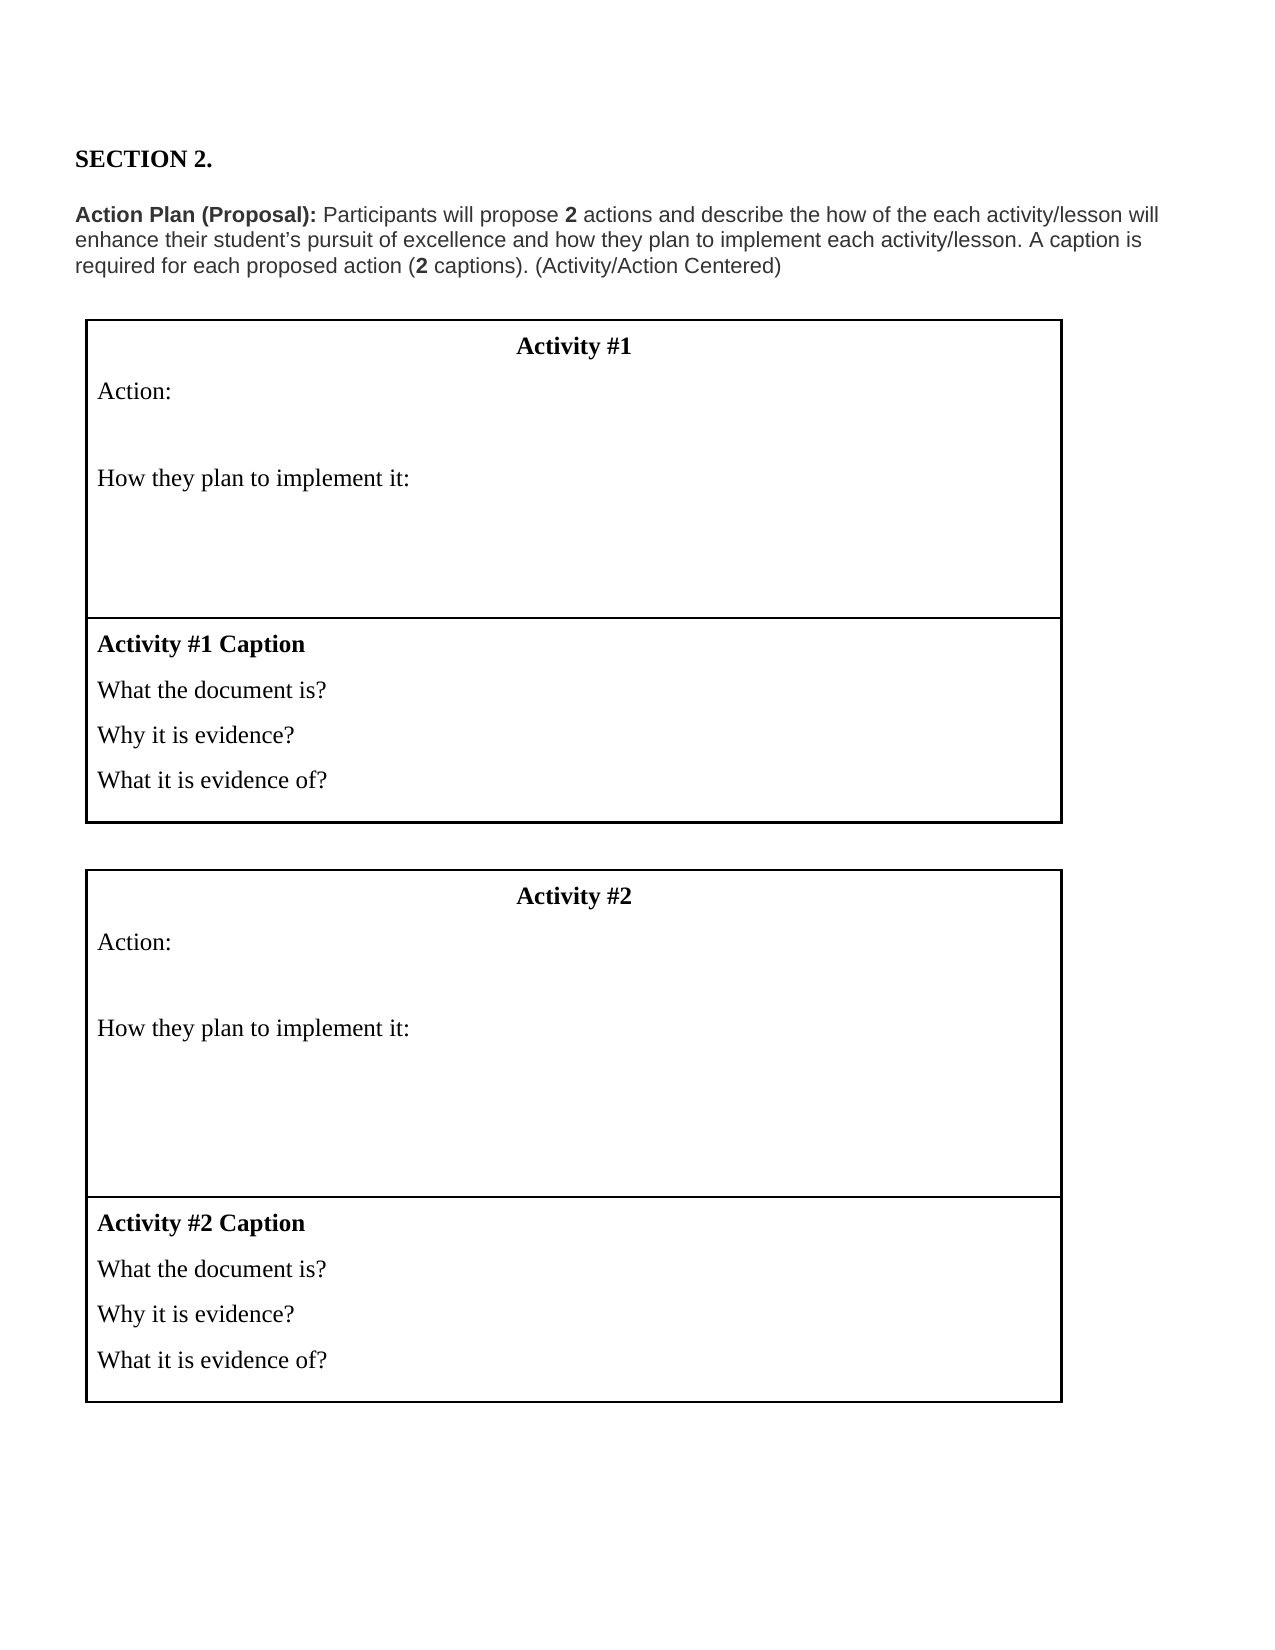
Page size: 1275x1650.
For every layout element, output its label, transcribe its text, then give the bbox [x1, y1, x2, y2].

table_cell Activity #2 Caption What the document is? Why it is evidence? What it is evidence of? [88, 1198, 1060, 1401]
table_header Activity #2 Action: How they plan to implement it: [88, 871, 1060, 1196]
text Action Plan (Proposal): Participants will propose 2 actions and describe the how of the each activity/lesson will enhance their student’s pursuit of excellence and how they plan to implement each activity/lesson. A caption is required for each proposed action (2 captions). (Activity/Action Centered) [75, 202, 1200, 278]
table_header Activity #1 Action: How they plan to implement it: [88, 321, 1060, 617]
table_cell Activity #1 Caption What the document is? Why it is evidence? What it is evidence of? [88, 619, 1060, 821]
text SECTION 2. [75, 144, 1200, 173]
